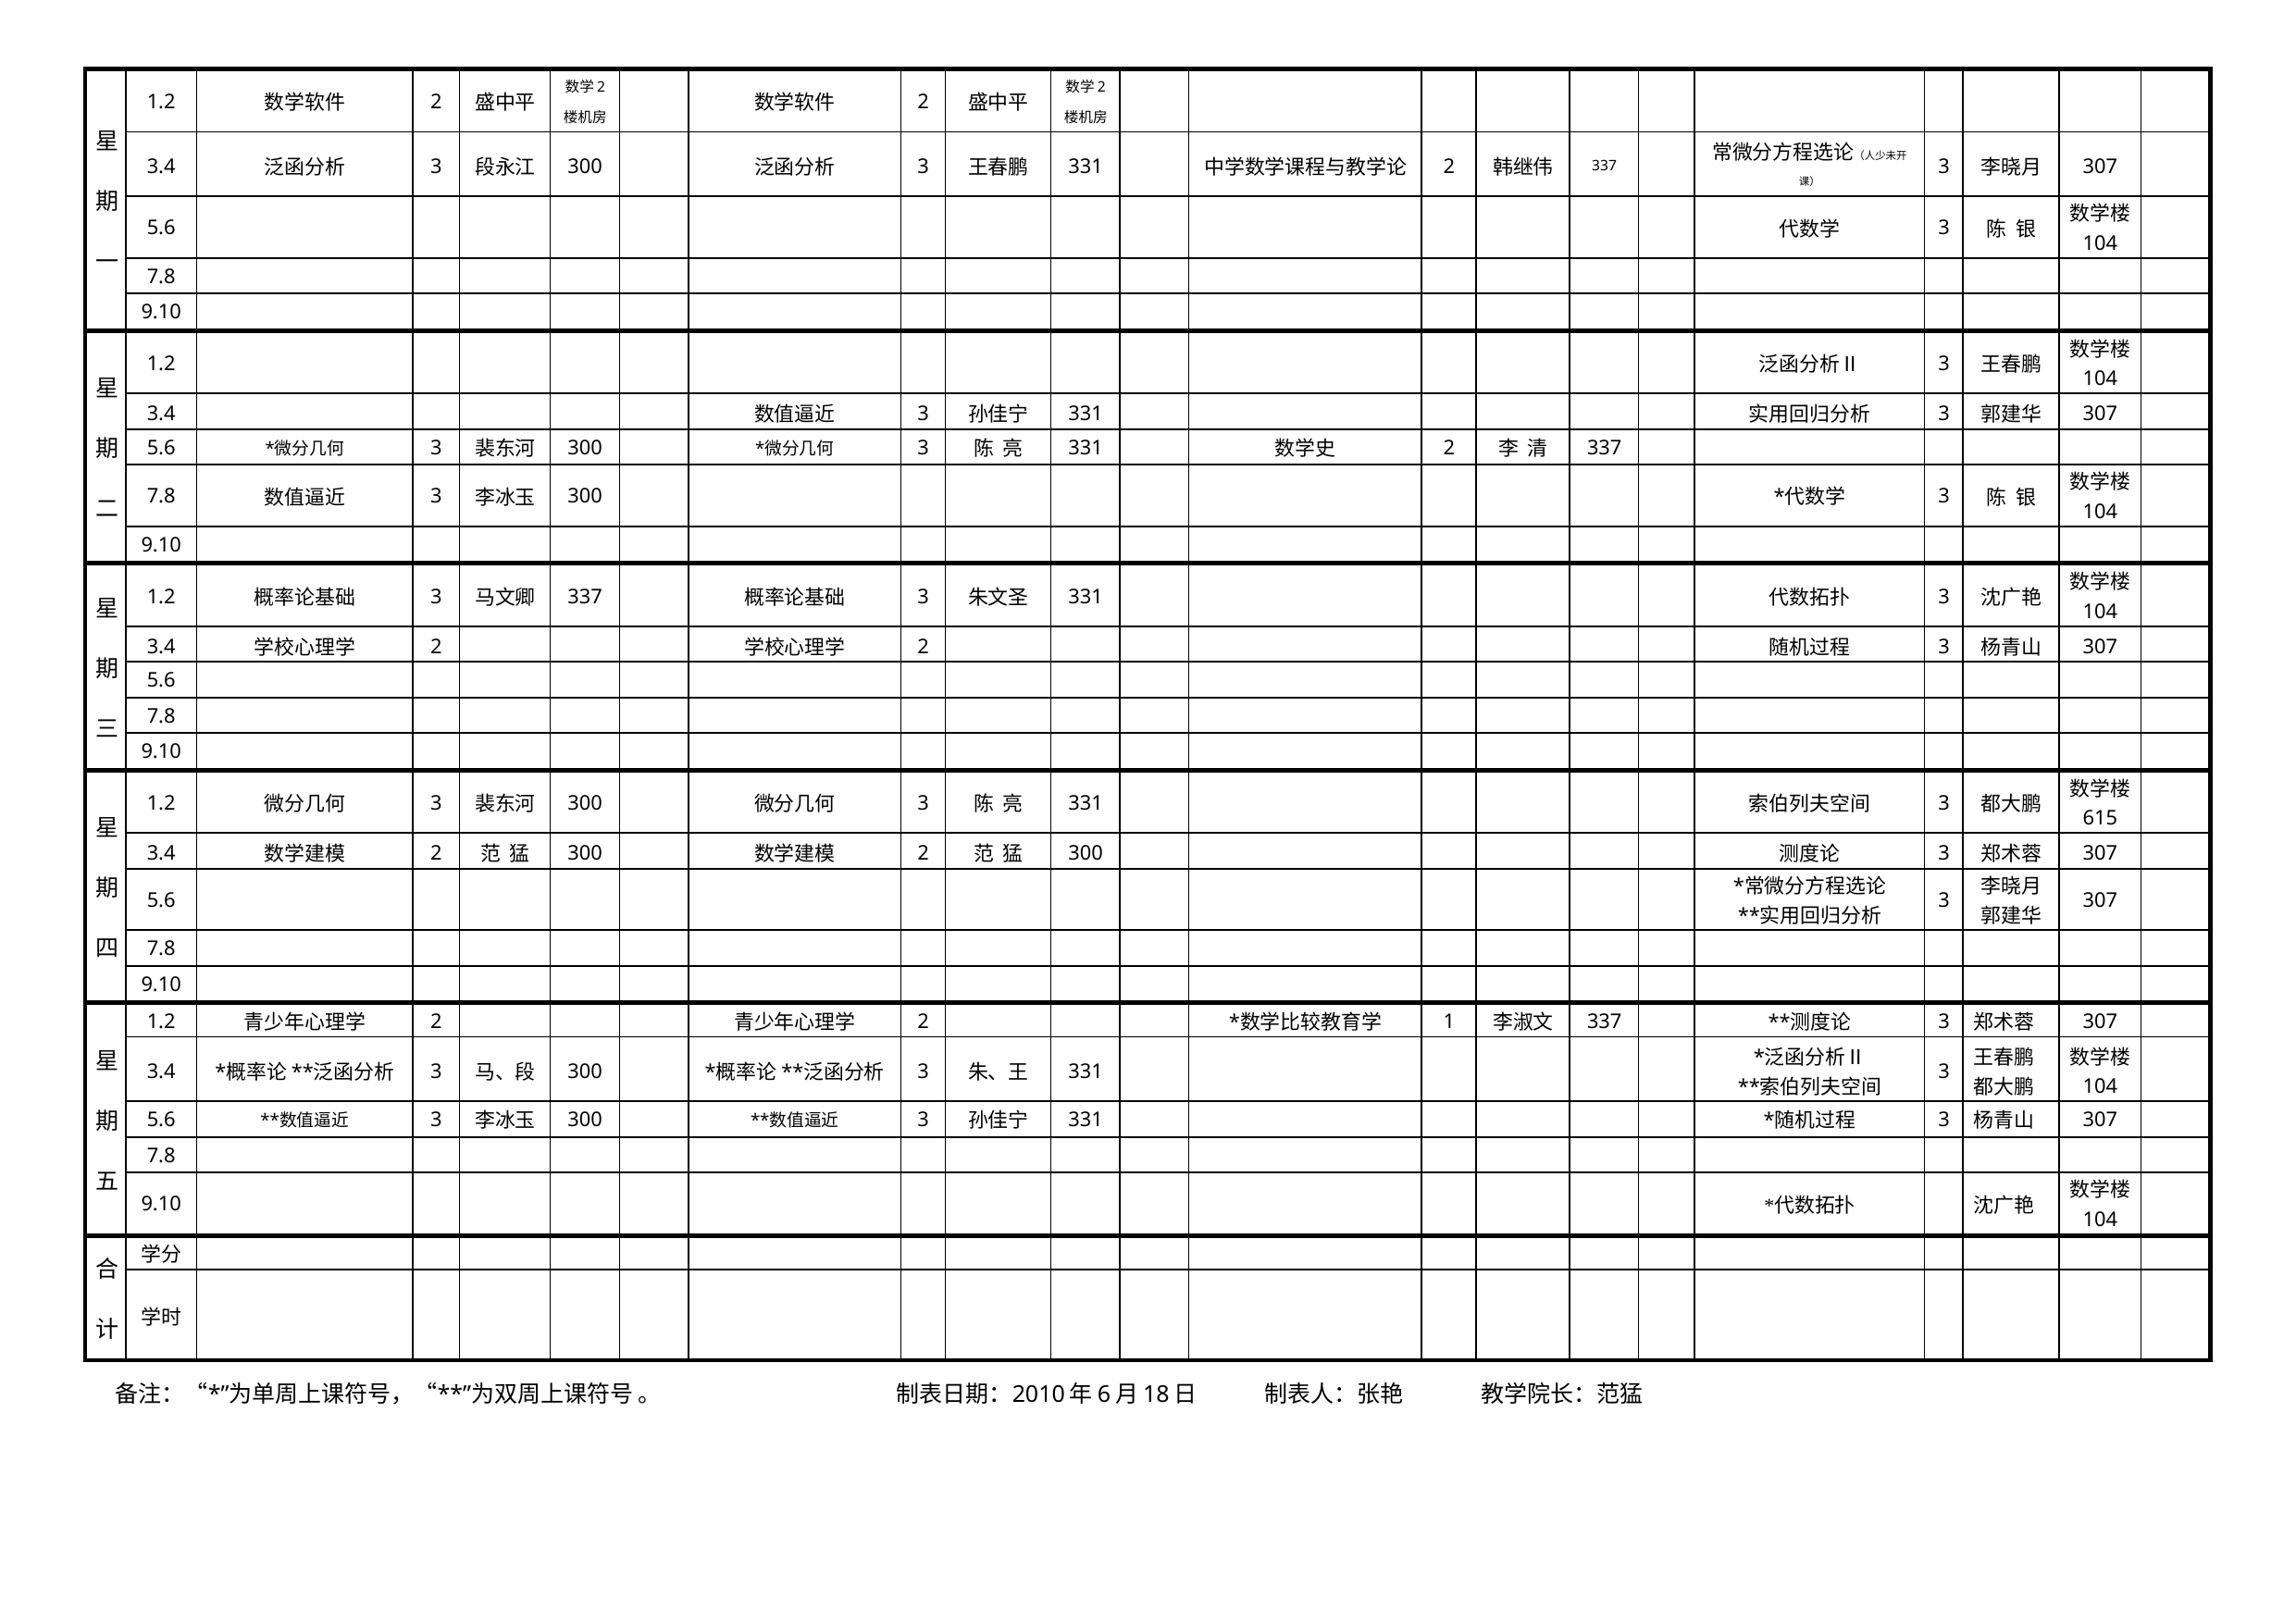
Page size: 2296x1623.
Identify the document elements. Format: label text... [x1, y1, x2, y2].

table_cell 2 [901, 627, 945, 661]
table_cell [2141, 1005, 2208, 1036]
table_cell [620, 834, 688, 868]
table_cell [1570, 870, 1638, 929]
table_cell [2141, 627, 2208, 661]
table_cell 概率论基础 [689, 565, 900, 626]
table_cell [1477, 1138, 1569, 1171]
table_cell 9.10 [127, 294, 196, 328]
table_cell 5.6 [127, 870, 196, 929]
table_cell [1925, 663, 1962, 697]
table_cell 7.8 [127, 1138, 196, 1171]
table_cell [1925, 734, 1962, 768]
table_cell [620, 699, 688, 732]
table_cell [1570, 197, 1638, 257]
table_cell [1121, 834, 1188, 868]
table_cell 1.2 [127, 773, 196, 832]
table_cell [1570, 1238, 1638, 1269]
table_cell 3 [414, 465, 459, 526]
table_cell 范 猛 [460, 834, 550, 868]
table_cell [1422, 71, 1475, 131]
table_cell [1964, 527, 2058, 561]
table_cell 李冰玉 [460, 1102, 550, 1136]
table_cell 常微分方程选论（人少未开课） [1695, 132, 1924, 195]
table_cell 微分几何 [689, 773, 900, 832]
table_cell [1964, 699, 2058, 732]
table_cell [1570, 967, 1638, 1000]
table_cell 数学楼104 [2060, 465, 2141, 526]
table_cell [1422, 699, 1475, 732]
table_cell 数学史 [1189, 430, 1421, 464]
table_cell [946, 967, 1050, 1000]
table_cell [460, 527, 550, 561]
table_cell [414, 663, 459, 697]
table_cell 沈广艳 [1964, 1173, 2058, 1233]
table_cell [414, 1238, 459, 1269]
table_cell [1639, 1138, 1694, 1171]
table_cell [620, 1270, 688, 1357]
table_cell [1964, 1238, 2058, 1269]
table_cell [1639, 734, 1694, 768]
table_cell [1964, 1138, 2058, 1171]
table_cell [1639, 259, 1694, 292]
table_cell [1189, 71, 1421, 131]
table_cell 青少年心理学 [197, 1005, 412, 1036]
table_cell 学分 [127, 1238, 196, 1269]
table_cell [1189, 663, 1421, 697]
table_cell [197, 259, 412, 292]
table_cell [1422, 333, 1475, 392]
table_cell [197, 1138, 412, 1171]
table_cell 数值逼近 [197, 465, 412, 526]
table_cell [946, 197, 1050, 257]
table_cell 331 [1051, 394, 1119, 428]
table_cell [620, 132, 688, 195]
table_cell [1121, 1138, 1188, 1171]
table_cell [1639, 870, 1694, 929]
table_cell [946, 1238, 1050, 1269]
table_cell [197, 931, 412, 965]
table_cell [689, 1173, 900, 1233]
table_cell [620, 527, 688, 561]
table_cell [1422, 1270, 1475, 1357]
table_cell [946, 870, 1050, 929]
table_cell [1925, 699, 1962, 732]
table_cell [1189, 834, 1421, 868]
table_cell [1570, 931, 1638, 965]
table_cell 朱、王 [946, 1037, 1050, 1100]
table_cell [901, 197, 945, 257]
table_cell [1051, 627, 1119, 661]
table_cell 星期一 [87, 71, 125, 328]
table_cell 7.8 [127, 931, 196, 965]
table_cell [551, 870, 619, 929]
table_cell [460, 931, 550, 965]
table_cell [620, 1005, 688, 1036]
table_cell 数学2楼机房 [1051, 71, 1119, 131]
table_cell 307 [2060, 1005, 2141, 1036]
table_cell [2141, 394, 2208, 428]
table_cell 307 [2060, 834, 2141, 868]
table_cell [946, 259, 1050, 292]
table_cell [1695, 294, 1924, 328]
table_cell [1121, 967, 1188, 1000]
table_cell [551, 967, 619, 1000]
table_cell [1189, 465, 1421, 526]
table_cell 3 [1925, 1037, 1962, 1100]
table_cell [197, 1173, 412, 1233]
table_cell [946, 734, 1050, 768]
table_cell [1121, 430, 1188, 464]
table_cell [1639, 1173, 1694, 1233]
table_cell 7.8 [127, 259, 196, 292]
table_cell [1570, 1102, 1638, 1136]
table_cell [1695, 967, 1924, 1000]
table_cell [551, 931, 619, 965]
table_cell 5.6 [127, 1102, 196, 1136]
table_cell [197, 967, 412, 1000]
table_cell 沈广艳 [1964, 565, 2058, 626]
table_cell [460, 870, 550, 929]
table_cell 李淑文 [1477, 1005, 1569, 1036]
table_cell 马文卿 [460, 565, 550, 626]
table_cell [689, 663, 900, 697]
table_cell *代数学 [1695, 465, 1924, 526]
table_cell 307 [2060, 1102, 2141, 1136]
table_cell [1639, 834, 1694, 868]
table_cell [1570, 663, 1638, 697]
table_cell [1121, 1037, 1188, 1100]
table_cell 3 [901, 773, 945, 832]
table_cell [1051, 967, 1119, 1000]
table_cell [551, 333, 619, 392]
table_cell 索伯列夫空间 [1695, 773, 1924, 832]
table_cell [1422, 734, 1475, 768]
table_cell [414, 394, 459, 428]
table_cell [1570, 734, 1638, 768]
table_cell [1189, 1102, 1421, 1136]
table_cell *微分几何 [197, 430, 412, 464]
table_cell 3 [901, 565, 945, 626]
table_cell [1422, 527, 1475, 561]
table_cell [2141, 565, 2208, 626]
table_cell [1051, 294, 1119, 328]
table_cell [1189, 565, 1421, 626]
table_cell [2141, 699, 2208, 732]
table_cell 3.4 [127, 627, 196, 661]
table_cell [689, 197, 900, 257]
table_cell [1925, 1270, 1962, 1357]
table_cell [1189, 294, 1421, 328]
table_cell [689, 734, 900, 768]
table_cell 盛中平 [460, 71, 550, 131]
table_cell 数学楼104 [2060, 333, 2141, 392]
table_cell [1964, 967, 2058, 1000]
table_cell [1189, 1238, 1421, 1269]
table_cell [1477, 834, 1569, 868]
table_cell [1570, 394, 1638, 428]
table_cell [689, 294, 900, 328]
table_cell 王春鹏 [946, 132, 1050, 195]
table_cell [1477, 773, 1569, 832]
table_cell [1964, 1270, 2058, 1357]
table_cell [620, 870, 688, 929]
table_cell [1925, 430, 1962, 464]
table_cell [1051, 197, 1119, 257]
table_cell [197, 699, 412, 732]
table_cell 李晓月 郭建华 [1964, 870, 2058, 929]
table_cell [1422, 394, 1475, 428]
table_cell [1051, 1173, 1119, 1233]
table_cell [1189, 734, 1421, 768]
table_cell [1925, 1173, 1962, 1233]
table_cell [1189, 394, 1421, 428]
table_cell [1925, 259, 1962, 292]
table_cell [1422, 259, 1475, 292]
table_cell [2141, 1138, 2208, 1171]
table_cell [1121, 132, 1188, 195]
table_cell 孙佳宁 [946, 394, 1050, 428]
table_cell [2060, 259, 2141, 292]
table_cell *泛函分析Ⅱ **索伯列夫空间 [1695, 1037, 1924, 1100]
table_cell [1189, 527, 1421, 561]
table_cell [1051, 663, 1119, 697]
table_cell 331 [1051, 565, 1119, 626]
table_cell [901, 699, 945, 732]
table_cell [1477, 465, 1569, 526]
table_cell [1121, 259, 1188, 292]
table_cell [460, 333, 550, 392]
table_cell [620, 294, 688, 328]
table_cell [1964, 294, 2058, 328]
table_cell [2060, 1138, 2141, 1171]
table_cell [1639, 394, 1694, 428]
table_cell 3 [414, 430, 459, 464]
table_cell [1121, 1173, 1188, 1233]
table_cell [1422, 1138, 1475, 1171]
table_cell 陈 亮 [946, 430, 1050, 464]
table_cell [1477, 565, 1569, 626]
table_cell 307 [2060, 870, 2141, 929]
table_cell [460, 699, 550, 732]
table_cell 3 [1925, 870, 1962, 929]
table_cell [1964, 71, 2058, 131]
table_cell [460, 1138, 550, 1171]
table_cell 数学建模 [197, 834, 412, 868]
table_cell [1695, 699, 1924, 732]
table_cell 300 [551, 430, 619, 464]
table_cell [551, 1005, 619, 1036]
table_cell [414, 197, 459, 257]
table_cell [1570, 1138, 1638, 1171]
table_cell [1964, 663, 2058, 697]
table_cell [901, 1238, 945, 1269]
table_cell 2 [1422, 430, 1475, 464]
table_cell [1422, 465, 1475, 526]
table_cell [1189, 773, 1421, 832]
table_cell [1639, 565, 1694, 626]
table_cell [1051, 870, 1119, 929]
table_cell **测度论 [1695, 1005, 1924, 1036]
table_cell [1570, 333, 1638, 392]
table_cell [1477, 734, 1569, 768]
table_cell [1639, 1005, 1694, 1036]
table_cell **数值逼近 [689, 1102, 900, 1136]
table_cell [1477, 527, 1569, 561]
table_cell [620, 565, 688, 626]
table_cell [1477, 1270, 1569, 1357]
table_cell 331 [1051, 430, 1119, 464]
table_cell 实用回归分析 [1695, 394, 1924, 428]
table_cell [620, 430, 688, 464]
table_cell [620, 734, 688, 768]
table_cell [2060, 699, 2141, 732]
table_cell [946, 294, 1050, 328]
table_cell [1570, 699, 1638, 732]
table_cell [2060, 967, 2141, 1000]
table_cell [689, 465, 900, 526]
table_cell [1695, 1270, 1924, 1357]
table_cell 测度论 [1695, 834, 1924, 868]
table_cell [901, 734, 945, 768]
table_cell [2060, 430, 2141, 464]
table_cell [1121, 527, 1188, 561]
table_cell [689, 967, 900, 1000]
table_cell 3 [901, 394, 945, 428]
table_cell [689, 333, 900, 392]
table_cell [460, 627, 550, 661]
table_cell 杨青山 [1964, 627, 2058, 661]
table_cell 5.6 [127, 430, 196, 464]
table_cell [1570, 527, 1638, 561]
table_cell [460, 734, 550, 768]
table_cell [2141, 465, 2208, 526]
table_cell [1422, 565, 1475, 626]
table_cell [1189, 1173, 1421, 1233]
table_cell [2141, 294, 2208, 328]
table_cell [1121, 294, 1188, 328]
table_cell [1121, 394, 1188, 428]
table_cell [197, 527, 412, 561]
table_cell 300 [551, 1037, 619, 1100]
table_cell 3 [901, 1037, 945, 1100]
table_cell 星期三 [87, 565, 125, 768]
table_cell [1925, 527, 1962, 561]
table_cell [946, 465, 1050, 526]
table_cell [1477, 1173, 1569, 1233]
table_cell [689, 1270, 900, 1357]
table_cell [620, 197, 688, 257]
table_cell [1570, 1173, 1638, 1233]
table_cell [689, 699, 900, 732]
table_cell *代数拓扑 [1695, 1173, 1924, 1233]
table_cell [2060, 294, 2141, 328]
table_cell [2141, 333, 2208, 392]
table_cell [1695, 527, 1924, 561]
table_cell [1051, 699, 1119, 732]
table_cell [1422, 627, 1475, 661]
table_cell [901, 527, 945, 561]
table_cell 盛中平 [946, 71, 1050, 131]
table_cell 泛函分析 [197, 132, 412, 195]
table_cell [2141, 71, 2208, 131]
table_cell 3 [414, 132, 459, 195]
table_cell [1639, 1238, 1694, 1269]
table_cell 数学2楼机房 [551, 71, 619, 131]
table_cell [1695, 734, 1924, 768]
table_cell 2 [901, 1005, 945, 1036]
table_cell 3 [1925, 834, 1962, 868]
table_cell 3 [1925, 333, 1962, 392]
table_cell [1121, 773, 1188, 832]
table_cell 数学软件 [197, 71, 412, 131]
table_cell 李晓月 [1964, 132, 2058, 195]
table_cell 数学软件 [689, 71, 900, 131]
table_cell 9.10 [127, 734, 196, 768]
table_cell [1639, 430, 1694, 464]
table_cell [620, 1173, 688, 1233]
table_cell 星期五 [87, 1005, 125, 1233]
table_cell [1570, 71, 1638, 131]
table_cell 331 [1051, 1102, 1119, 1136]
table_cell [620, 967, 688, 1000]
table_cell 青少年心理学 [689, 1005, 900, 1036]
table_cell [414, 1173, 459, 1233]
table_cell [1422, 1102, 1475, 1136]
table_cell 马、段 [460, 1037, 550, 1100]
table_cell 裴东河 [460, 773, 550, 832]
table_cell [460, 1270, 550, 1357]
table_cell 300 [1051, 834, 1119, 868]
table_cell [1477, 333, 1569, 392]
table_cell [1189, 1138, 1421, 1171]
table_cell [1422, 870, 1475, 929]
table_cell [1570, 834, 1638, 868]
table_cell [1925, 294, 1962, 328]
table_cell [946, 527, 1050, 561]
table_cell [1121, 627, 1188, 661]
table_cell [460, 1005, 550, 1036]
table_cell 3 [414, 773, 459, 832]
table_cell [1422, 663, 1475, 697]
table_cell 1.2 [127, 1005, 196, 1036]
table_cell [620, 465, 688, 526]
table_cell [1639, 1102, 1694, 1136]
table_cell [1121, 1238, 1188, 1269]
table_cell [1121, 565, 1188, 626]
table_cell [1695, 259, 1924, 292]
table_cell [1121, 699, 1188, 732]
table_cell [1422, 967, 1475, 1000]
table_cell 3 [1925, 773, 1962, 832]
table_cell [2141, 834, 2208, 868]
table_cell [197, 394, 412, 428]
table_cell [551, 197, 619, 257]
table_cell [1121, 1005, 1188, 1036]
table_cell [1189, 1037, 1421, 1100]
table_cell [1422, 1173, 1475, 1233]
table_cell [197, 1270, 412, 1357]
table_cell [1189, 197, 1421, 257]
table_cell [2141, 197, 2208, 257]
table_cell [1477, 294, 1569, 328]
table_cell [2141, 734, 2208, 768]
table_cell [1964, 734, 2058, 768]
table_cell [1925, 931, 1962, 965]
table_cell [620, 71, 688, 131]
table_cell 337 [1570, 1005, 1638, 1036]
table_cell 3 [1925, 197, 1962, 257]
table_cell [1422, 1238, 1475, 1269]
table_cell [620, 333, 688, 392]
table_cell [1639, 931, 1694, 965]
table_cell 1.2 [127, 565, 196, 626]
table_cell [1964, 259, 2058, 292]
table_cell 9.10 [127, 967, 196, 1000]
table_cell [1477, 1037, 1569, 1100]
table_cell 7.8 [127, 465, 196, 526]
table_cell 3.4 [127, 834, 196, 868]
table_cell 2 [901, 71, 945, 131]
table_cell [1189, 699, 1421, 732]
table_cell [2141, 1102, 2208, 1136]
table_cell [2141, 132, 2208, 195]
table_cell [2141, 1238, 2208, 1269]
table_cell [197, 870, 412, 929]
table_cell [1422, 294, 1475, 328]
table_cell 300 [551, 834, 619, 868]
table_cell [2141, 527, 2208, 561]
table_cell **数值逼近 [197, 1102, 412, 1136]
table_cell [1121, 197, 1188, 257]
table_cell 5.6 [127, 663, 196, 697]
table_cell 300 [551, 132, 619, 195]
table_cell 3 [414, 565, 459, 626]
table_cell 2 [414, 1005, 459, 1036]
table_cell [1639, 967, 1694, 1000]
table_cell 337 [1570, 430, 1638, 464]
table_cell [2141, 1270, 2208, 1357]
table_cell [1695, 71, 1924, 131]
text 备注：“*”为单周上课符号，“**”为双周上课符号 。 制表日期： 制表人：张艳 教学院长：范猛 [109, 1362, 2186, 1422]
table_cell 307 [2060, 394, 2141, 428]
table_cell 韩继伟 [1477, 132, 1569, 195]
table_cell 代数拓扑 [1695, 565, 1924, 626]
table_cell 裴东河 [460, 430, 550, 464]
table_cell [620, 663, 688, 697]
table_cell *随机过程 [1695, 1102, 1924, 1136]
table_cell [1639, 197, 1694, 257]
table_cell [1189, 967, 1421, 1000]
table_cell [620, 394, 688, 428]
table_cell 范 猛 [946, 834, 1050, 868]
table_cell [1189, 1270, 1421, 1357]
table_cell [1051, 465, 1119, 526]
table_cell [1570, 465, 1638, 526]
table_cell [620, 259, 688, 292]
table_cell 孙佳宁 [946, 1102, 1050, 1136]
table_cell 学时 [127, 1270, 196, 1357]
table_cell [414, 734, 459, 768]
table_cell [460, 663, 550, 697]
table_cell 3 [901, 1102, 945, 1136]
table_cell 数学建模 [689, 834, 900, 868]
table_cell [1477, 967, 1569, 1000]
table_cell [197, 1238, 412, 1269]
table_cell [1925, 967, 1962, 1000]
table_cell [414, 294, 459, 328]
table_cell 3 [414, 1102, 459, 1136]
table_cell [1477, 627, 1569, 661]
table_cell [689, 259, 900, 292]
table_cell 数学楼104 [2060, 197, 2141, 257]
table_cell [1695, 430, 1924, 464]
table_cell 1.2 [127, 333, 196, 392]
table_cell [620, 931, 688, 965]
table_cell [1477, 197, 1569, 257]
table_cell [901, 1270, 945, 1357]
table_cell 郭建华 [1964, 394, 2058, 428]
table_cell [197, 294, 412, 328]
table_cell *数学比较教育学 [1189, 1005, 1421, 1036]
table_cell [1121, 870, 1188, 929]
table_cell 300 [551, 773, 619, 832]
table_cell [197, 663, 412, 697]
table_cell [1422, 1037, 1475, 1100]
table_cell 3 [1925, 565, 1962, 626]
table_cell 微分几何 [197, 773, 412, 832]
table_cell [1639, 71, 1694, 131]
table_cell [1639, 699, 1694, 732]
table_cell [2060, 1270, 2141, 1357]
table_cell 337 [551, 565, 619, 626]
table_cell [946, 663, 1050, 697]
table_cell [1925, 1138, 1962, 1171]
table_cell [414, 333, 459, 392]
table_cell [1121, 931, 1188, 965]
table_cell [946, 699, 1050, 732]
table_cell [1121, 1102, 1188, 1136]
table_cell [2141, 870, 2208, 929]
table_cell *微分几何 [689, 430, 900, 464]
table_cell 2 [1422, 132, 1475, 195]
table_cell [1695, 663, 1924, 697]
table_cell [2060, 734, 2141, 768]
table_cell [2141, 967, 2208, 1000]
table_cell [2141, 663, 2208, 697]
table_cell [1477, 71, 1569, 131]
table_cell [620, 773, 688, 832]
table_cell [689, 1238, 900, 1269]
table_cell 陈 银 [1964, 465, 2058, 526]
table_cell [1121, 465, 1188, 526]
table_cell 数学楼104 [2060, 565, 2141, 626]
table_cell [414, 527, 459, 561]
table_cell [689, 1138, 900, 1171]
table_cell [901, 333, 945, 392]
table_cell 1 [1422, 1005, 1475, 1036]
table_cell [1051, 734, 1119, 768]
table_cell [1051, 931, 1119, 965]
table_cell 陈 亮 [946, 773, 1050, 832]
table_cell [620, 1037, 688, 1100]
table_cell [1477, 699, 1569, 732]
table_cell [901, 663, 945, 697]
table_cell [1477, 1238, 1569, 1269]
table_cell 郑术蓉 [1964, 1005, 2058, 1036]
table_cell [901, 931, 945, 965]
table_cell 都大鹏 [1964, 773, 2058, 832]
table_cell *概率论 **泛函分析 [197, 1037, 412, 1100]
table_cell [1051, 1138, 1119, 1171]
table_cell [2141, 1173, 2208, 1233]
table_cell [1964, 931, 2058, 965]
table_cell 307 [2060, 627, 2141, 661]
table_cell 3 [1925, 627, 1962, 661]
table_cell [1422, 931, 1475, 965]
table_cell [1925, 1238, 1962, 1269]
table_cell 7.8 [127, 699, 196, 732]
table_cell [1570, 773, 1638, 832]
table_cell [946, 1173, 1050, 1233]
table_cell [1422, 834, 1475, 868]
table_cell 数学楼104 [2060, 1173, 2141, 1233]
table_cell [901, 465, 945, 526]
table_cell [946, 627, 1050, 661]
table_cell 星期二 [87, 333, 125, 561]
table_cell [620, 1102, 688, 1136]
table_cell 3 [1925, 1005, 1962, 1036]
table_cell [1121, 734, 1188, 768]
table_cell 杨青山 [1964, 1102, 2058, 1136]
table_cell [2060, 1238, 2141, 1269]
table_cell [1121, 71, 1188, 131]
table_cell [551, 394, 619, 428]
table_cell [551, 1138, 619, 1171]
table_cell 数值逼近 [689, 394, 900, 428]
table_cell [551, 1173, 619, 1233]
table_cell [460, 1173, 550, 1233]
table_cell [1639, 333, 1694, 392]
table_cell [1570, 1270, 1638, 1357]
table_cell [901, 967, 945, 1000]
table_cell 陈 银 [1964, 197, 2058, 257]
table_cell 300 [551, 1102, 619, 1136]
table_cell [414, 1138, 459, 1171]
table_cell 中学数学课程与教学论 [1189, 132, 1421, 195]
table_cell [946, 333, 1050, 392]
table_cell [1639, 773, 1694, 832]
table_cell [551, 259, 619, 292]
table_cell 合计 [87, 1238, 125, 1357]
table_cell 王春鹏 都大鹏 [1964, 1037, 2058, 1100]
table_cell [1639, 663, 1694, 697]
table_cell 李冰玉 [460, 465, 550, 526]
table_cell [620, 1138, 688, 1171]
table_cell [946, 1138, 1050, 1171]
table_cell [1570, 294, 1638, 328]
table_cell [689, 931, 900, 965]
table_cell [1121, 663, 1188, 697]
table_cell 学校心理学 [197, 627, 412, 661]
table_cell [1639, 1270, 1694, 1357]
table_cell [1121, 333, 1188, 392]
table_cell [551, 699, 619, 732]
table_cell [414, 1270, 459, 1357]
table_cell 3 [1925, 132, 1962, 195]
table_cell [1639, 132, 1694, 195]
table_cell [551, 527, 619, 561]
table_cell [551, 294, 619, 328]
table_cell [460, 197, 550, 257]
table_cell 星期四 [87, 773, 125, 1000]
table_cell [946, 1005, 1050, 1036]
table_cell [1695, 1238, 1924, 1269]
table_cell [2141, 1037, 2208, 1100]
table_cell [551, 1238, 619, 1269]
table_cell [197, 333, 412, 392]
table_cell [1570, 1037, 1638, 1100]
table_cell [1570, 259, 1638, 292]
table_cell *常微分方程选论 **实用回归分析 [1695, 870, 1924, 929]
table_cell 3.4 [127, 132, 196, 195]
table_cell 337 [1570, 132, 1638, 195]
table_cell [689, 527, 900, 561]
table_cell [2060, 663, 2141, 697]
table_cell [620, 1238, 688, 1269]
table_cell [2060, 71, 2141, 131]
table_cell [1422, 197, 1475, 257]
table_cell [1964, 430, 2058, 464]
table_cell [460, 967, 550, 1000]
table_cell [1639, 627, 1694, 661]
table_cell [1051, 1005, 1119, 1036]
table_cell 2 [901, 834, 945, 868]
table_cell 2 [414, 71, 459, 131]
table_cell [946, 1270, 1050, 1357]
table_cell [1189, 627, 1421, 661]
table_cell 3 [1925, 465, 1962, 526]
table_cell 300 [551, 465, 619, 526]
table_cell [460, 394, 550, 428]
table_cell [1121, 1270, 1188, 1357]
table_cell [1477, 870, 1569, 929]
table_cell 随机过程 [1695, 627, 1924, 661]
table_cell 2 [414, 627, 459, 661]
table_cell 数学楼104 [2060, 1037, 2141, 1100]
table_cell 学校心理学 [689, 627, 900, 661]
table_cell 9.10 [127, 527, 196, 561]
table_cell [1639, 294, 1694, 328]
table_cell 3.4 [127, 1037, 196, 1100]
table_cell [1639, 465, 1694, 526]
table_cell [2060, 931, 2141, 965]
table_cell [460, 294, 550, 328]
table_cell [901, 1173, 945, 1233]
table_cell [1695, 931, 1924, 965]
table_cell [2141, 259, 2208, 292]
table_cell [1051, 1238, 1119, 1269]
table_cell 1.2 [127, 71, 196, 131]
table_cell [1639, 1037, 1694, 1100]
table_cell [1051, 1270, 1119, 1357]
table_cell [901, 1138, 945, 1171]
table_cell [2141, 931, 2208, 965]
table_cell 泛函分析Ⅱ [1695, 333, 1924, 392]
table_cell 李 清 [1477, 430, 1569, 464]
table_cell [1477, 663, 1569, 697]
table_cell 9.10 [127, 1173, 196, 1233]
table_cell [1189, 259, 1421, 292]
table_cell [1570, 627, 1638, 661]
table_cell 郑术蓉 [1964, 834, 2058, 868]
table_cell [901, 259, 945, 292]
table_cell 3 [414, 1037, 459, 1100]
table_cell [1695, 1138, 1924, 1171]
table_cell [551, 663, 619, 697]
table_cell 331 [1051, 773, 1119, 832]
table_cell [1051, 333, 1119, 392]
table_cell [1477, 259, 1569, 292]
table_cell [551, 1270, 619, 1357]
table_cell [460, 259, 550, 292]
table_cell 朱文圣 [946, 565, 1050, 626]
table_cell 3 [901, 430, 945, 464]
table_cell [1639, 527, 1694, 561]
table_cell [1477, 394, 1569, 428]
table_cell 段永江 [460, 132, 550, 195]
table_cell *概率论 **泛函分析 [689, 1037, 900, 1100]
table_cell [1422, 773, 1475, 832]
table_cell [620, 627, 688, 661]
table_cell 5.6 [127, 197, 196, 257]
table_cell 2 [414, 834, 459, 868]
table_cell [901, 294, 945, 328]
table_cell [1189, 931, 1421, 965]
table_cell [1570, 565, 1638, 626]
table_cell 3 [901, 132, 945, 195]
table_cell [1051, 527, 1119, 561]
table_cell [901, 870, 945, 929]
table_cell [414, 699, 459, 732]
table_cell [197, 734, 412, 768]
table_cell [689, 870, 900, 929]
table_cell [414, 931, 459, 965]
table_cell [1189, 333, 1421, 392]
table_cell [414, 870, 459, 929]
table_cell 3 [1925, 1102, 1962, 1136]
table_cell 概率论基础 [197, 565, 412, 626]
table_cell [2141, 773, 2208, 832]
table_cell [551, 627, 619, 661]
table_cell [551, 734, 619, 768]
table_cell 3 [1925, 394, 1962, 428]
table_cell 王春鹏 [1964, 333, 2058, 392]
table_cell [414, 967, 459, 1000]
table_cell 331 [1051, 1037, 1119, 1100]
table_cell [460, 1238, 550, 1269]
table_cell 3.4 [127, 394, 196, 428]
table_cell [2060, 527, 2141, 561]
table_cell 代数学 [1695, 197, 1924, 257]
table_cell [414, 259, 459, 292]
table_cell [1477, 1102, 1569, 1136]
table_cell [1189, 870, 1421, 929]
table_cell 331 [1051, 132, 1119, 195]
table_cell [1051, 259, 1119, 292]
table_cell 307 [2060, 132, 2141, 195]
table_cell [2141, 430, 2208, 464]
table_cell [1477, 931, 1569, 965]
table_cell 数学楼615 [2060, 773, 2141, 832]
table_cell [946, 931, 1050, 965]
table_cell [1925, 71, 1962, 131]
table_cell 泛函分析 [689, 132, 900, 195]
table_cell [197, 197, 412, 257]
